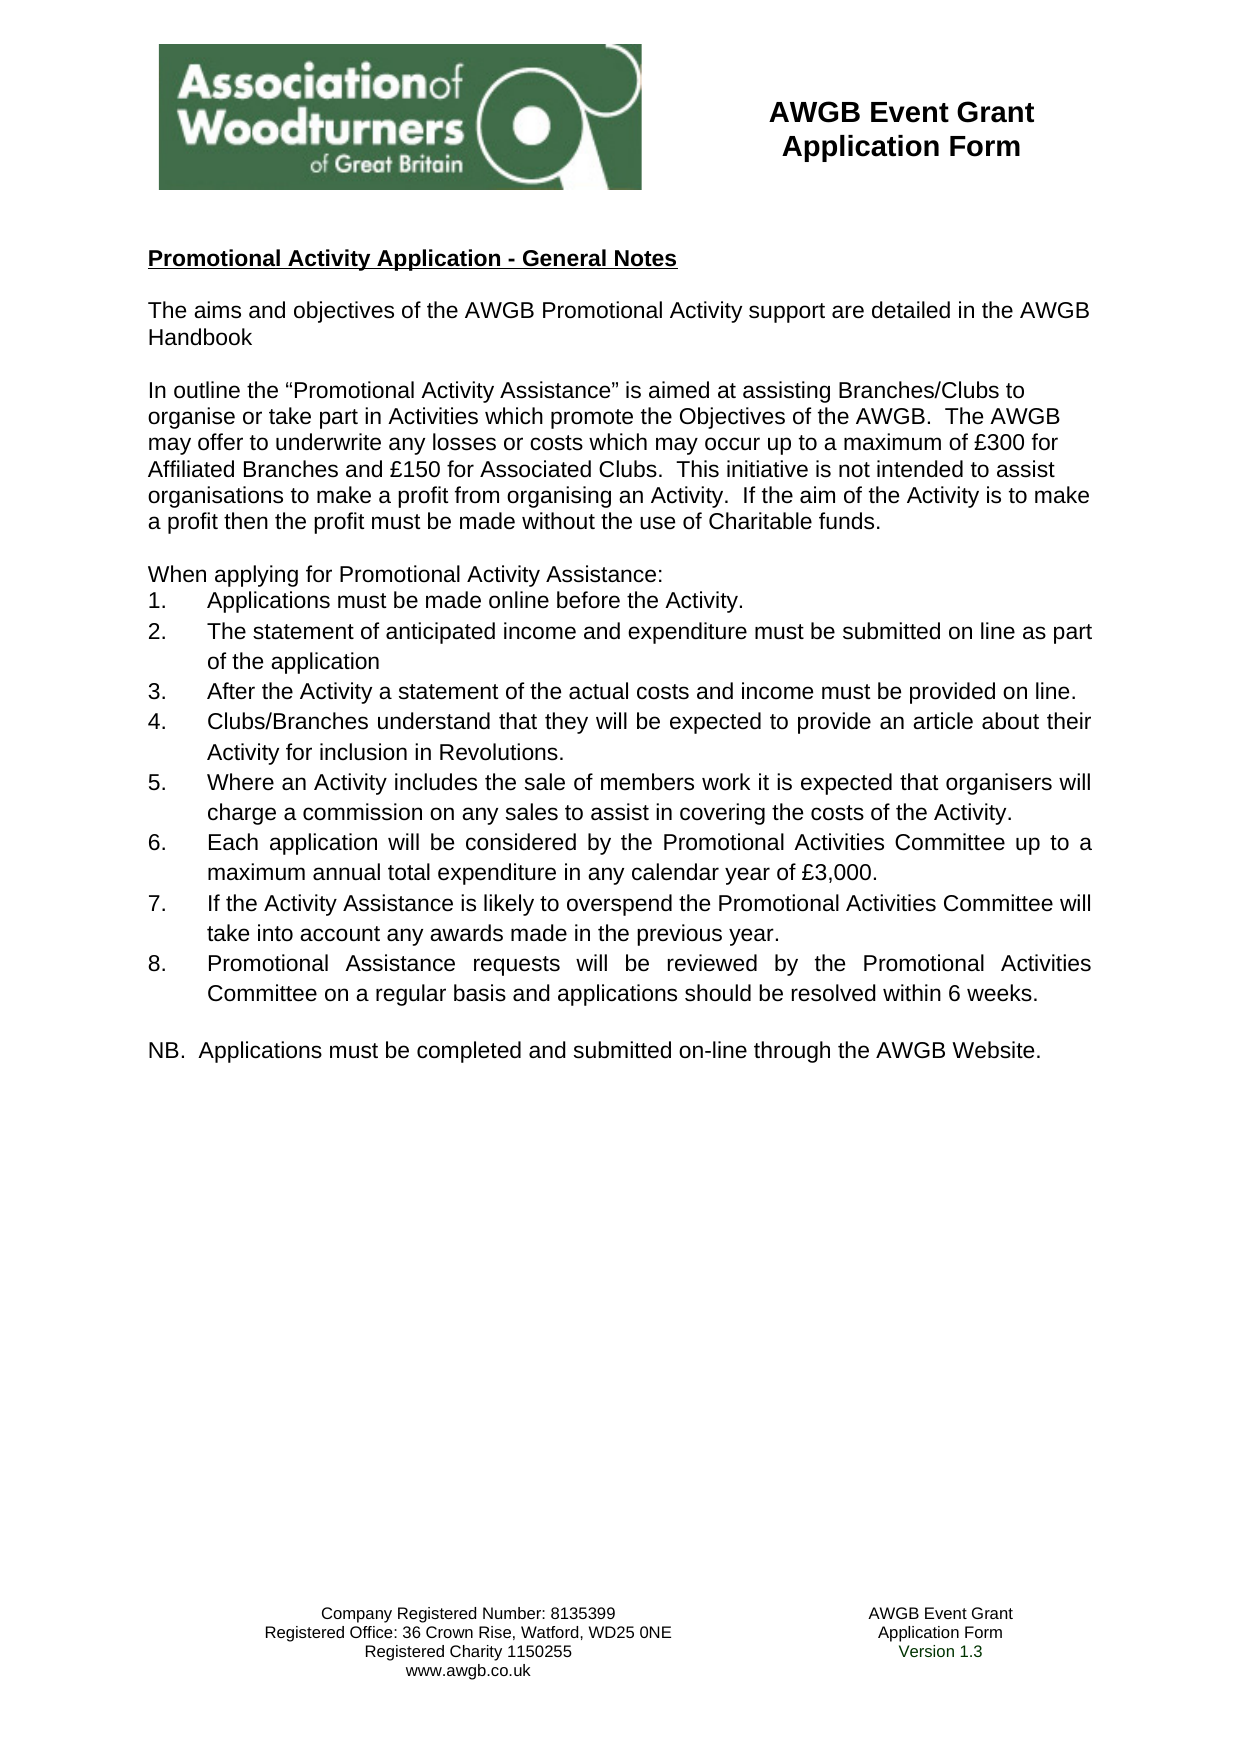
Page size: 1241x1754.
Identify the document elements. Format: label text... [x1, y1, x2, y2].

text NB. Applications must be completed and submitted on-line through the AWGB Website. [148, 1037, 1092, 1063]
picture [158, 44, 642, 190]
list After the Activity a statement of the actual costs and income must be provided on line. [148, 678, 1092, 704]
list If the Activity Assistance is likely to overspend the Promotional Activities Committee will take into account any awards made in the previous year. [148, 889, 1092, 946]
text In outline the “Promotional Activity Assistance” is aimed at assisting Branches/Clubs to organise or take part in Activities which promote the Objectives of the AWGB. The AWGB may offer to underwrite any losses or costs which may occur up to a maximum of £300 for Affiliated Branches and £150 for Associated Clubs. This initiative is not intended to assist organisations to make a profit from organising an Activity. If the aim of the Activity is to make a profit then the profit must be made without the use of Charitable funds. [148, 377, 1092, 535]
list Applications must be made online before the Activity. [148, 587, 1092, 614]
text Promotional Activity Application - General Notes [148, 245, 1092, 271]
list Each application will be considered by the Promotional Activities Committee up to a maximum annual total expenditure in any calendar year of £3,000. [148, 829, 1092, 886]
list The statement of anticipated income and expenditure must be submitted on line as part of the application [148, 618, 1092, 674]
text When applying for Promotional Activity Assistance: [148, 561, 1092, 587]
list Where an Activity includes the sale of members work it is expected that organisers will charge a commission on any sales to assist in covering the costs of the Activity. [148, 769, 1092, 825]
list Clubs/Branches understand that they will be expected to provide an article about their Activity for inclusion in Revolutions. [148, 708, 1092, 765]
list Promotional Assistance requests will be reviewed by the Promotional Activities Committee on a regular basis and applications should be resolved within 6 weeks. [148, 950, 1092, 1006]
text The aims and objectives of the AWGB Promotional Activity support are detailed in the AWGB Handbook [148, 297, 1092, 350]
